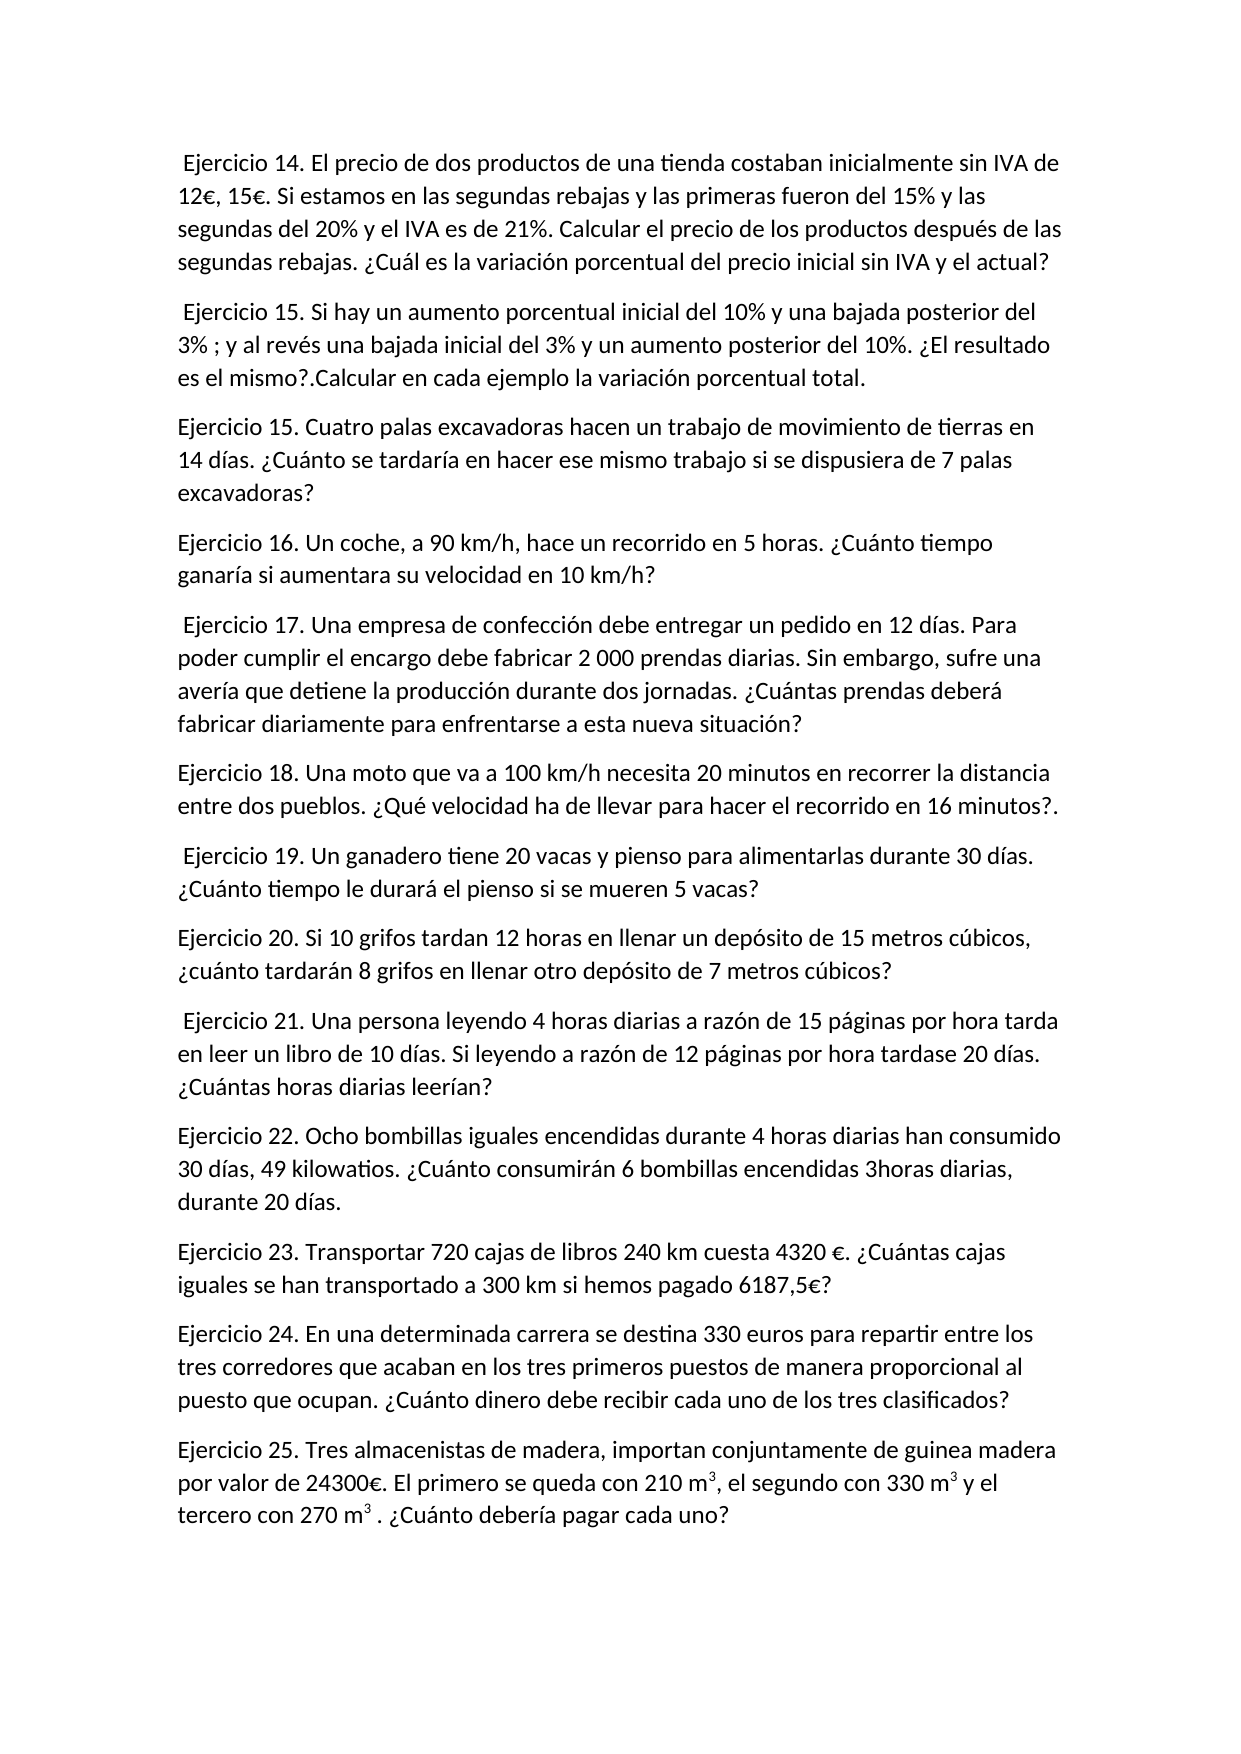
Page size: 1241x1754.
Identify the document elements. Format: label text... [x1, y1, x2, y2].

text Ejercicio 20. Si 10 grifos tardan 12 horas en llenar un depósito de 15 metros cúbicos, ¿cuánto tardarán 8 grifos en llenar otro depósito de 7 metros cúbicos? [177, 923, 1063, 986]
text Ejercicio 14. El precio de dos productos de una tienda costaban inicialmente sin IVA de 12€, 15€. Si estamos en las segundas rebajas y las primeras fueron del 15% y las segundas del 20% y el IVA es de 21%. Calcular el precio de los productos después de las segundas rebajas. ¿Cuál es la variación porcentual del precio inicial sin IVA y el actual? [177, 148, 1063, 277]
text Ejercicio 23. Transportar 720 cajas de libros 240 km cuesta 4320 €. ¿Cuántas cajas iguales se han transportado a 300 km si hemos pagado 6187,5€? [177, 1236, 1063, 1299]
text Ejercicio 15. Si hay un aumento porcentual inicial del 10% y una bajada posterior del 3% ; y al revés una bajada inicial del 3% y un aumento posterior del 10%. ¿El resultado es el mismo?.Calcular en cada ejemplo la variación porcentual total. [177, 296, 1063, 392]
text Ejercicio 18. Una moto que va a 100 km/h necesita 20 minutos en recorrer la distancia entre dos pueblos. ¿Qué velocidad ha de llevar para hacer el recorrido en 16 minutos?. [177, 758, 1063, 821]
text Ejercicio 16. Un coche, a 90 km/h, hace un recorrido en 5 horas. ¿Cuánto tiempo ganaría si aumentara su velocidad en 10 km/h? [177, 527, 1063, 590]
text Ejercicio 21. Una persona leyendo 4 horas diarias a razón de 15 páginas por hora tarda en leer un libro de 10 días. Si leyendo a razón de 12 páginas por hora tardase 20 días. ¿Cuántas horas diarias leerían? [177, 1005, 1063, 1101]
text Ejercicio 25. Tres almacenistas de madera, importan conjuntamente de guinea madera por valor de 24300€. El primero se queda con 210 m3, el segundo con 330 m3 y el tercero con 270 m3 . ¿Cuánto debería pagar cada uno? [177, 1434, 1063, 1530]
text Ejercicio 17. Una empresa de confección debe entregar un pedido en 12 días. Para poder cumplir el encargo debe fabricar 2 000 prendas diarias. Sin embargo, sufre una avería que detiene la producción durante dos jornadas. ¿Cuántas prendas deberá fabricar diariamente para enfrentarse a esta nueva situación? [177, 609, 1063, 738]
text Ejercicio 19. Un ganadero tiene 20 vacas y pienso para alimentarlas durante 30 días. ¿Cuánto tiempo le durará el pienso si se mueren 5 vacas? [177, 840, 1063, 903]
text Ejercicio 15. Cuatro palas excavadoras hacen un trabajo de movimiento de tierras en 14 días. ¿Cuánto se tardaría en hacer ese mismo trabajo si se dispusiera de 7 palas excavadoras? [177, 411, 1063, 508]
text Ejercicio 24. En una determinada carrera se destina 330 euros para repartir entre los tres corredores que acaban en los tres primeros puestos de manera proporcional al puesto que ocupan. ¿Cuánto dinero debe recibir cada uno de los tres clasificados? [177, 1318, 1063, 1415]
text Ejercicio 22. Ocho bombillas iguales encendidas durante 4 horas diarias han consumido 30 días, 49 kilowatios. ¿Cuánto consumirán 6 bombillas encendidas 3horas diarias, durante 20 días. [177, 1121, 1063, 1217]
